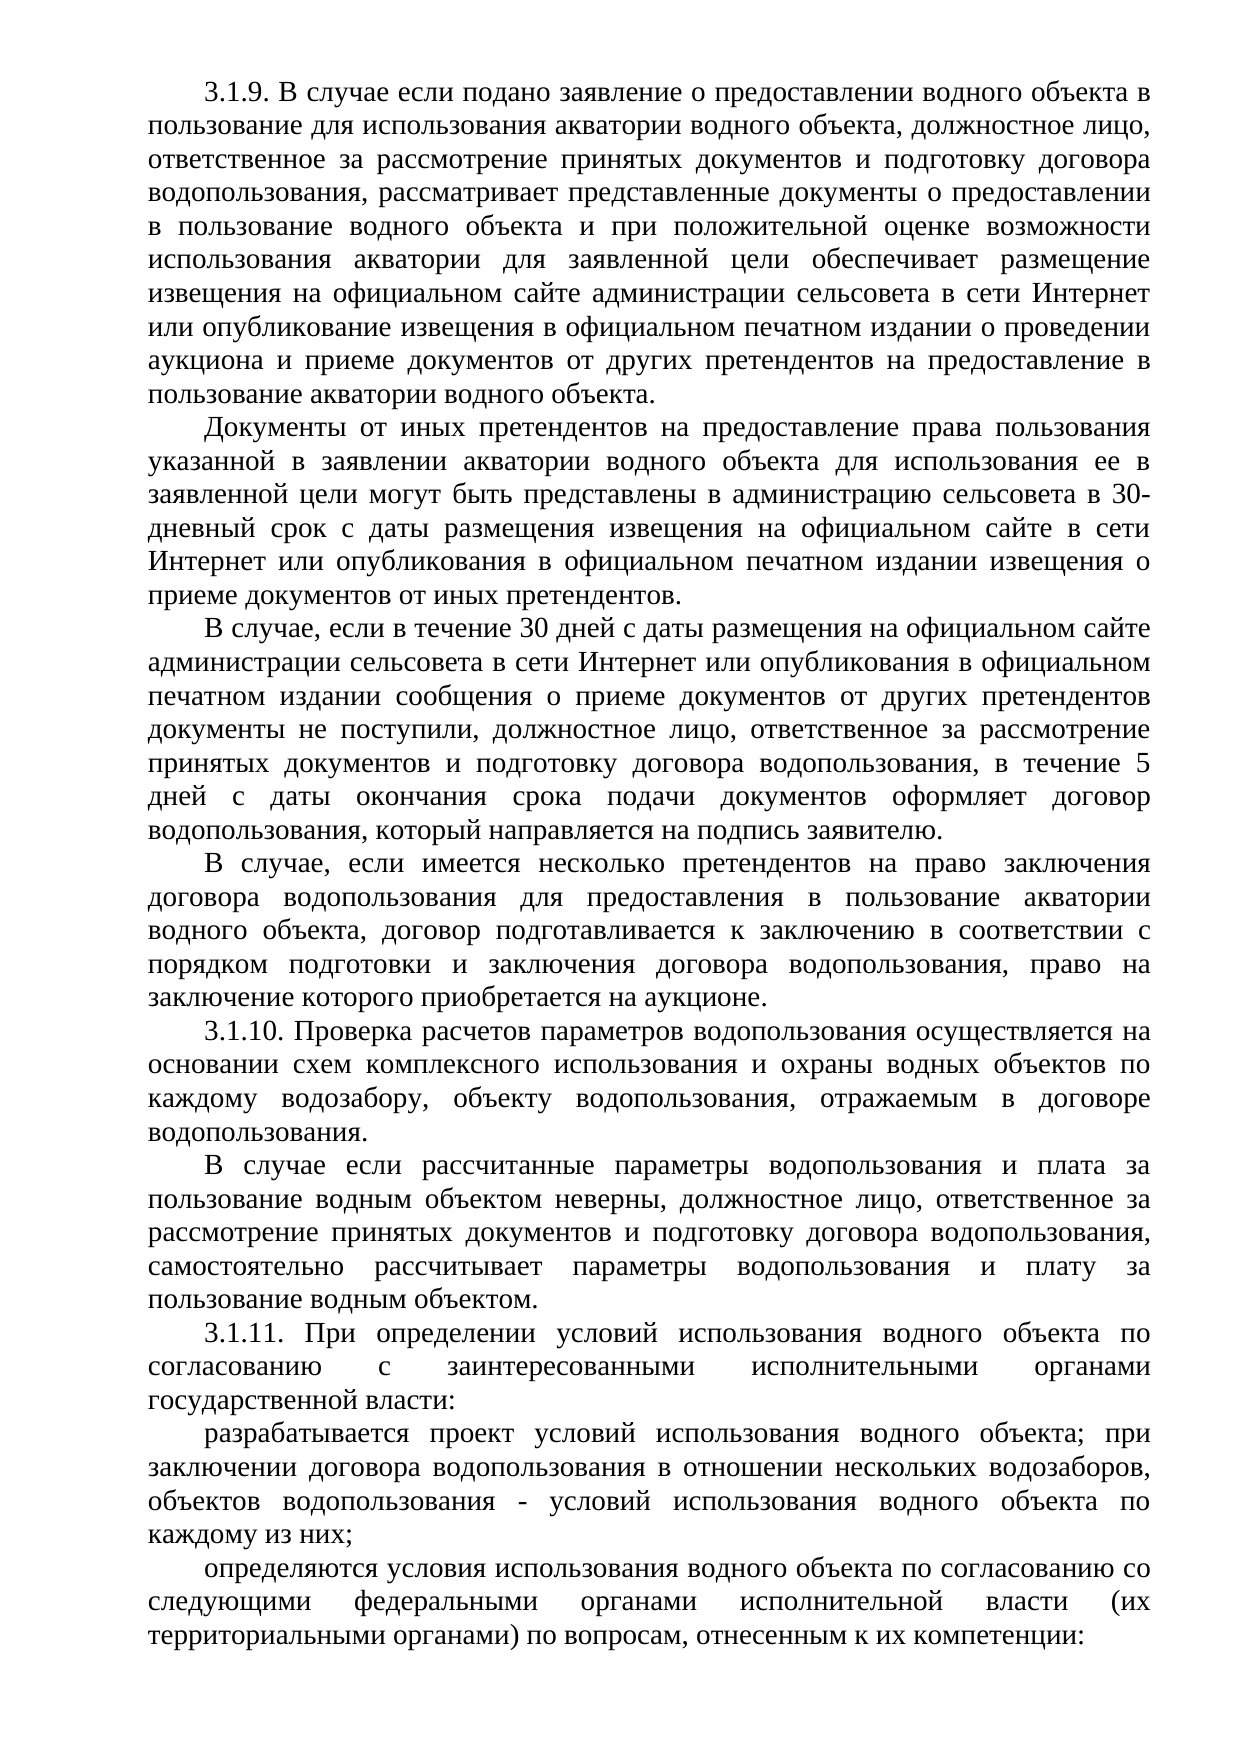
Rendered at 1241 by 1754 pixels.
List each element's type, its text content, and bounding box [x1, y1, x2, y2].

text В случае если рассчитанные параметры водопользования и плата за пользование водным объектом неверны, должностное лицо, ответственное за рассмотрение принятых документов и подготовку договора водопользования, самостоятельно рассчитывает параметры водопользования и плату за пользование водным объектом. [148, 1147, 1152, 1315]
text 3.1.11. При определении условий использования водного объекта по согласованию с заинтересованными исполнительными органами государственной власти: [148, 1315, 1152, 1416]
text 3.1.10. Проверка расчетов параметров водопользования осуществляется на основании схем комплексного использования и охраны водных объектов по каждому водозабору, объекту водопользования, отражаемым в договоре водопользования. [148, 1013, 1152, 1147]
text В случае, если имеется несколько претендентов на право заключения договора водопользования для предоставления в пользование акватории водного объекта, договор подготавливается к заключению в соответствии с порядком подготовки и заключения договора водопользования, право на заключение которого приобретается на аукционе. [148, 845, 1152, 1013]
text определяются условия использования водного объекта по согласованию со следующими федеральными органами исполнительной власти (их территориальными органами) по вопросам, отнесенным к их компетенции: [148, 1550, 1152, 1650]
text В случае, если в течение 30 дней с даты размещения на официальном сайте администрации сельсовета в сети Интернет или опубликования в официальном печатном издании сообщения о приеме документов от других претендентов документы не поступили, должностное лицо, ответственное за рассмотрение принятых документов и подготовку договора водопользования, в течение 5 дней с даты окончания срока подачи документов оформляет договор водопользования, который направляется на подпись заявителю. [148, 611, 1152, 845]
text разрабатывается проект условий использования водного объекта; при заключении договора водопользования в отношении нескольких водозаборов, объектов водопользования - условий использования водного объекта по каждому из них; [148, 1416, 1152, 1550]
text Документы от иных претендентов на предоставление права пользования указанной в заявлении акватории водного объекта для использования ее в заявленной цели могут быть представлены в администрацию сельсовета в 30-дневный срок с даты размещения извещения на официальном сайте в сети Интернет или опубликования в официальном печатном издании извещения о приеме документов от иных претендентов. [148, 409, 1152, 611]
text 3.1.9. В случае если подано заявление о предоставлении водного объекта в пользование для использования акватории водного объекта, должностное лицо, ответственное за рассмотрение принятых документов и подготовку договора водопользования, рассматривает представленные документы о предоставлении в пользование водного объекта и при положительной оценке возможности использования акватории для заявленной цели обеспечивает размещение извещения на официальном сайте администрации сельсовета в сети Интернет или опубликование извещения в официальном печатном издании о проведении аукциона и приеме документов от других претендентов на предоставление в пользование акватории водного объекта. [148, 74, 1152, 409]
